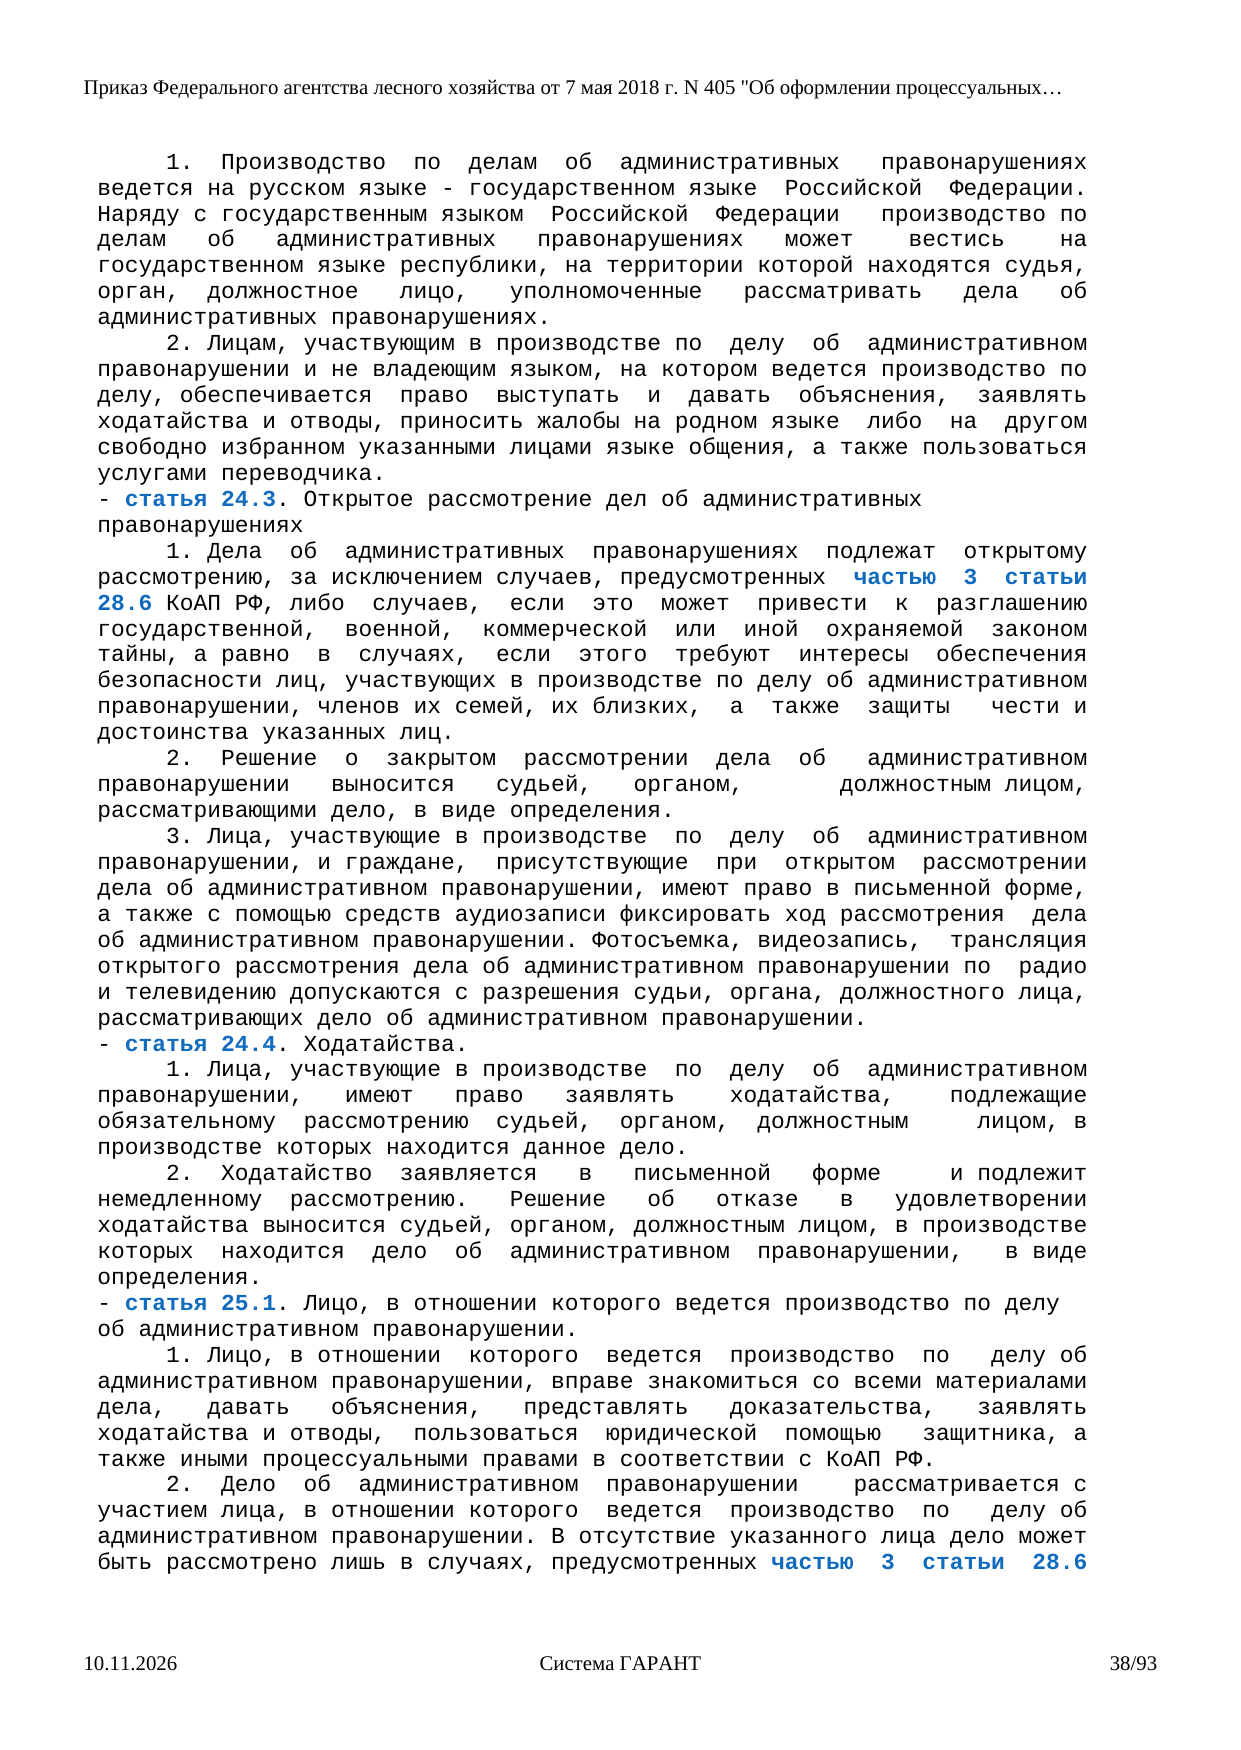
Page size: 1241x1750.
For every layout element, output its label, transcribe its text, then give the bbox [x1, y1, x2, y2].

text достоинства указанных лиц. [83, 721, 1157, 747]
text об административном правонарушении. [83, 1317, 1157, 1343]
text 1. Лица, участвующие в производстве по делу об административном [83, 1058, 1157, 1084]
text 28.6 КоАП РФ, либо случаев, если это может привести к разглашению [83, 591, 1157, 617]
text ходатайства и отводы, приносить жалобы на родном языке либо на другом [83, 409, 1157, 435]
text государственной, военной, коммерческой или иной охраняемой законом [83, 617, 1157, 643]
text 2. Дело об административном правонарушении рассматривается с [83, 1473, 1157, 1499]
text которых находится дело об административном правонарушении, в виде [83, 1239, 1157, 1265]
text правонарушении, членов их семей, их близких, а также защиты чести и [83, 695, 1157, 721]
text административном правонарушении, вправе знакомиться со всеми материалами [83, 1369, 1157, 1395]
text ходатайства выносится судьей, органом, должностным лицом, в производстве [83, 1213, 1157, 1239]
text а также с помощью средств аудиозаписи фиксировать ход рассмотрения дела [83, 902, 1157, 928]
text 1. Лицо, в отношении которого ведется производство по делу об [83, 1343, 1157, 1369]
text 1. Дела об административных правонарушениях подлежат открытому [83, 539, 1157, 565]
text определения. [83, 1265, 1157, 1291]
text 2. Ходатайство заявляется в письменной форме и подлежит [83, 1162, 1157, 1187]
text правонарушении и не владеющим языком, на котором ведется производство по [83, 357, 1157, 383]
text и телевидению допускаются с разрешения судьи, органа, должностного лица, [83, 980, 1157, 1006]
text правонарушениях [83, 513, 1157, 539]
text административном правонарушении. В отсутствие указанного лица дело может [83, 1525, 1157, 1551]
text производстве которых находится данное дело. [83, 1136, 1157, 1162]
text ведется на русском языке - государственном языке Российской Федерации. [83, 176, 1157, 202]
text также иными процессуальными правами в соответствии с КоАП РФ. [83, 1447, 1157, 1473]
text 2. Решение о закрытом рассмотрении дела об административном [83, 747, 1157, 772]
text - статья 24.3. Открытое рассмотрение дел об административных [83, 487, 1157, 513]
text - статья 25.1. Лицо, в отношении которого ведется производство по делу [83, 1291, 1157, 1317]
text об административном правонарушении. Фотосъемка, видеозапись, трансляция [83, 928, 1157, 954]
text правонарушении, и граждане, присутствующие при открытом рассмотрении [83, 850, 1157, 876]
text 2. Лицам, участвующим в производстве по делу об административном [83, 332, 1157, 357]
text орган, должностное лицо, уполномоченные рассматривать дела об [83, 280, 1157, 306]
text 3. Лица, участвующие в производстве по делу об административном [83, 824, 1157, 850]
text ходатайства и отводы, пользоваться юридической помощью защитника, а [83, 1421, 1157, 1447]
text правонарушении выносится судьей, органом, должностным лицом, [83, 772, 1157, 798]
text 1. Производство по делам об административных правонарушениях [83, 150, 1157, 176]
text - статья 24.4. Ходатайства. [83, 1032, 1157, 1058]
text рассматривающих дело об административном правонарушении. [83, 1006, 1157, 1032]
text безопасности лиц, участвующих в производстве по делу об административном [83, 669, 1157, 695]
text немедленному рассмотрению. Решение об отказе в удовлетворении [83, 1187, 1157, 1213]
text дела, давать объяснения, представлять доказательства, заявлять [83, 1395, 1157, 1421]
text административных правонарушениях. [83, 306, 1157, 332]
text дела об административном правонарушении, имеют право в письменной форме, [83, 876, 1157, 902]
text быть рассмотрено лишь в случаях, предусмотренных частью 3 статьи 28.6 [83, 1551, 1157, 1577]
text государственном языке республики, на территории которой находятся судья, [83, 254, 1157, 280]
text правонарушении, имеют право заявлять ходатайства, подлежащие [83, 1084, 1157, 1110]
text рассматривающими дело, в виде определения. [83, 798, 1157, 824]
text услугами переводчика. [83, 461, 1157, 487]
text свободно избранном указанными лицами языке общения, а также пользоваться [83, 435, 1157, 461]
text тайны, а равно в случаях, если этого требуют интересы обеспечения [83, 643, 1157, 669]
text обязательному рассмотрению судьей, органом, должностным лицом, в [83, 1110, 1157, 1136]
text рассмотрению, за исключением случаев, предусмотренных частью 3 статьи [83, 565, 1157, 591]
text делам об административных правонарушениях может вестись на [83, 228, 1157, 254]
text делу, обеспечивается право выступать и давать объяснения, заявлять [83, 383, 1157, 409]
text открытого рассмотрения дела об административном правонарушении по радио [83, 954, 1157, 980]
text участием лица, в отношении которого ведется производство по делу об [83, 1499, 1157, 1525]
text Наряду с государственным языком Российской Федерации производство по [83, 202, 1157, 228]
